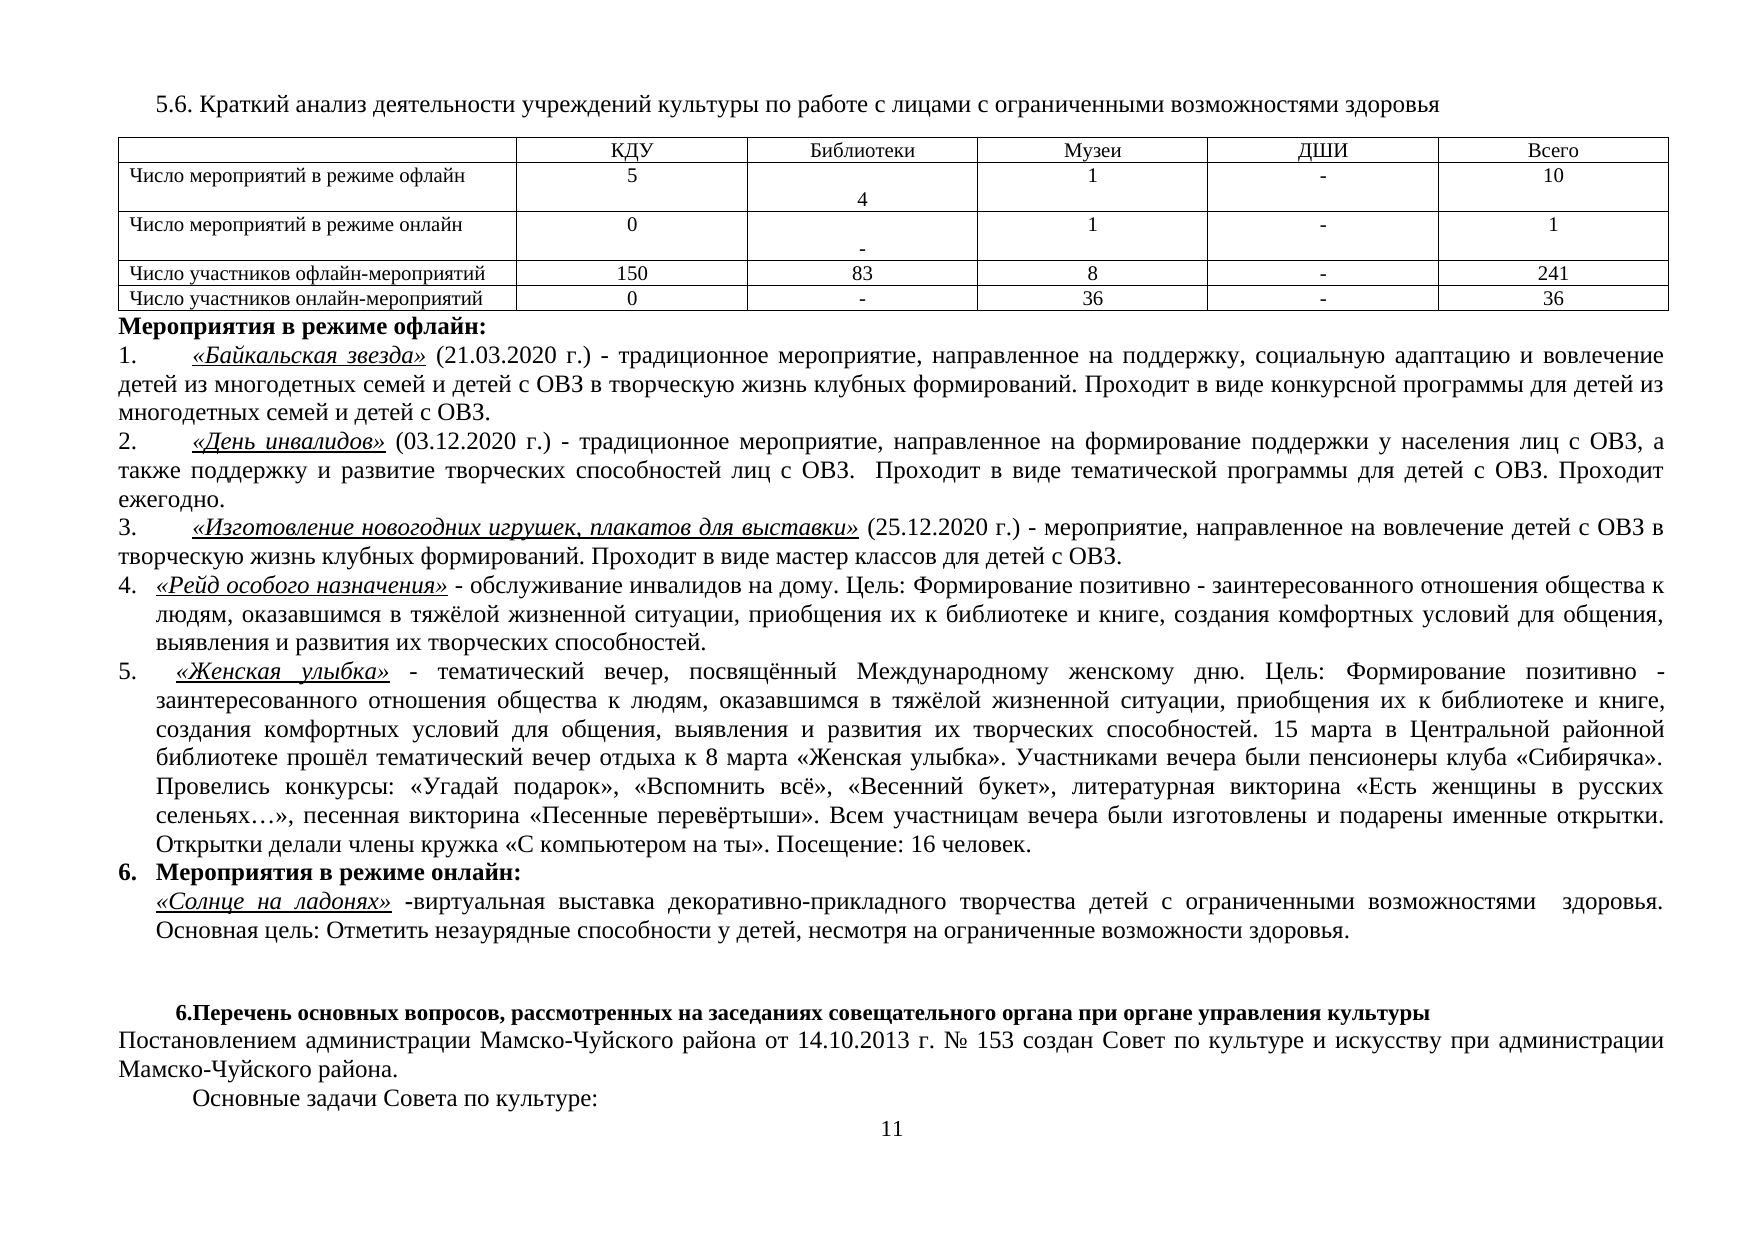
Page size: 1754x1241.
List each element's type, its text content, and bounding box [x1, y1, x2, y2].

table_cell - [1208, 163, 1438, 211]
table_cell - [1208, 212, 1438, 260]
list «Рейд особого назначения» - обслуживание инвалидов на дому. Цель: Формирование позитивно - заинтересованного отношения общества к людям, оказавшимся в тяжёлой жизненной ситуации, приобщения их к библиотеке и книге, создания комфортных условий для общения, выявления и развития их творческих способностей. [118, 570, 1665, 656]
list «Солнце на ладонях» -виртуальная выставка декоративно-прикладного творчества детей с ограниченными возможностями здоровья. Основная цель: Отметить незаурядные способности у детей, несмотря на ограниченные возможности здоровья. [156, 886, 1665, 944]
table_cell Число мероприятий в режиме офлайн [119, 163, 516, 211]
title Основные задачи Совета по культуре: [118, 1083, 1665, 1111]
table_cell Число участников офлайн-мероприятий [119, 261, 516, 285]
list «День инвалидов» (03.12.2020 г.) - традиционное мероприятие, направленное на формирование поддержки у населения лиц с ОВЗ, а также поддержку и развитие творческих способностей лиц с ОВЗ. Проходит в виде тематической программы для детей с ОВЗ. Проходит ежегодно. [118, 426, 1665, 512]
text Мероприятия в режиме офлайн: [118, 311, 1665, 340]
list «Женская улыбка» - тематический вечер, посвящённый Международному женскому дню. Цель: Формирование позитивно - заинтересованного отношения общества к людям, оказавшимся в тяжёлой жизненной ситуации, приобщения их к библиотеке и книге, создания комфортных условий для общения, выявления и развития их творческих способностей. 15 марта в Центральной районной библиотеке прошёл тематический вечер отдыха к 8 марта «Женская улыбка». Участниками вечера были пенсионеры клуба «Сибирячка». Провелись конкурсы: «Угадай подарок», «Вспомнить всё», «Весенний букет», литературная викторина «Есть женщины в русских селеньях…», песенная викторина «Песенные перевёртыши». Всем участницам вечера были изготовлены и подарены именные открытки. Открытки делали члены кружка «С компьютером на ты». Посещение: 16 человек. [118, 656, 1665, 857]
table_header [119, 138, 516, 162]
table_cell 0 [517, 286, 747, 310]
table_cell 0 [517, 212, 747, 260]
title Постановлением администрации Мамско-Чуйского района от 14.10.2013 г. № 153 создан Совет по культуре и искусству при администрации Мамско-Чуйского района. [118, 1025, 1665, 1083]
table_cell 4 [748, 163, 977, 211]
table_cell 8 [978, 261, 1207, 285]
table_header Библиотеки [748, 138, 977, 162]
list 5.6. Краткий анализ деятельности учреждений культуры по работе с лицами с ограниченными возможностями здоровья [118, 89, 1665, 117]
list «Байкальская звезда» (21.03.2020 г.) - традиционное мероприятие, направленное на поддержку, социальную адаптацию и вовлечение детей из многодетных семей и детей с ОВЗ в творческую жизнь клубных формирований. Проходит в виде конкурсной программы для детей из многодетных семей и детей с ОВЗ. [118, 340, 1665, 426]
table_cell 241 [1439, 261, 1668, 285]
list Мероприятия в режиме онлайн: [118, 857, 1665, 886]
table_cell - [748, 212, 977, 260]
table_cell 10 [1439, 163, 1668, 211]
table_cell - [748, 286, 977, 310]
table_cell 36 [1439, 286, 1668, 310]
table_header Всего [1439, 138, 1668, 162]
text 6.Перечень основных вопросов, рассмотренных на заседаниях совещательного органа при органе управления культуры [118, 999, 1665, 1025]
table_cell 1 [978, 212, 1207, 260]
list «Изготовление новогодних игрушек, плакатов для выставки» (25.12.2020 г.) - мероприятие, направленное на вовлечение детей с ОВЗ в творческую жизнь клубных формирований. Проходит в виде мастер классов для детей с ОВЗ. [118, 512, 1665, 570]
table_header Музеи [978, 138, 1207, 162]
table_cell 83 [748, 261, 977, 285]
table_cell - [1208, 286, 1438, 310]
table_header КДУ [517, 138, 747, 162]
table_cell 150 [517, 261, 747, 285]
table_header ДШИ [1208, 138, 1438, 162]
table_cell Число мероприятий в режиме онлайн [119, 212, 516, 260]
table_cell Число участников онлайн-мероприятий [119, 286, 516, 310]
table_cell 1 [978, 163, 1207, 211]
table_cell 1 [1439, 212, 1668, 260]
table_cell 36 [978, 286, 1207, 310]
table_cell 5 [517, 163, 747, 211]
table_cell - [1208, 261, 1438, 285]
